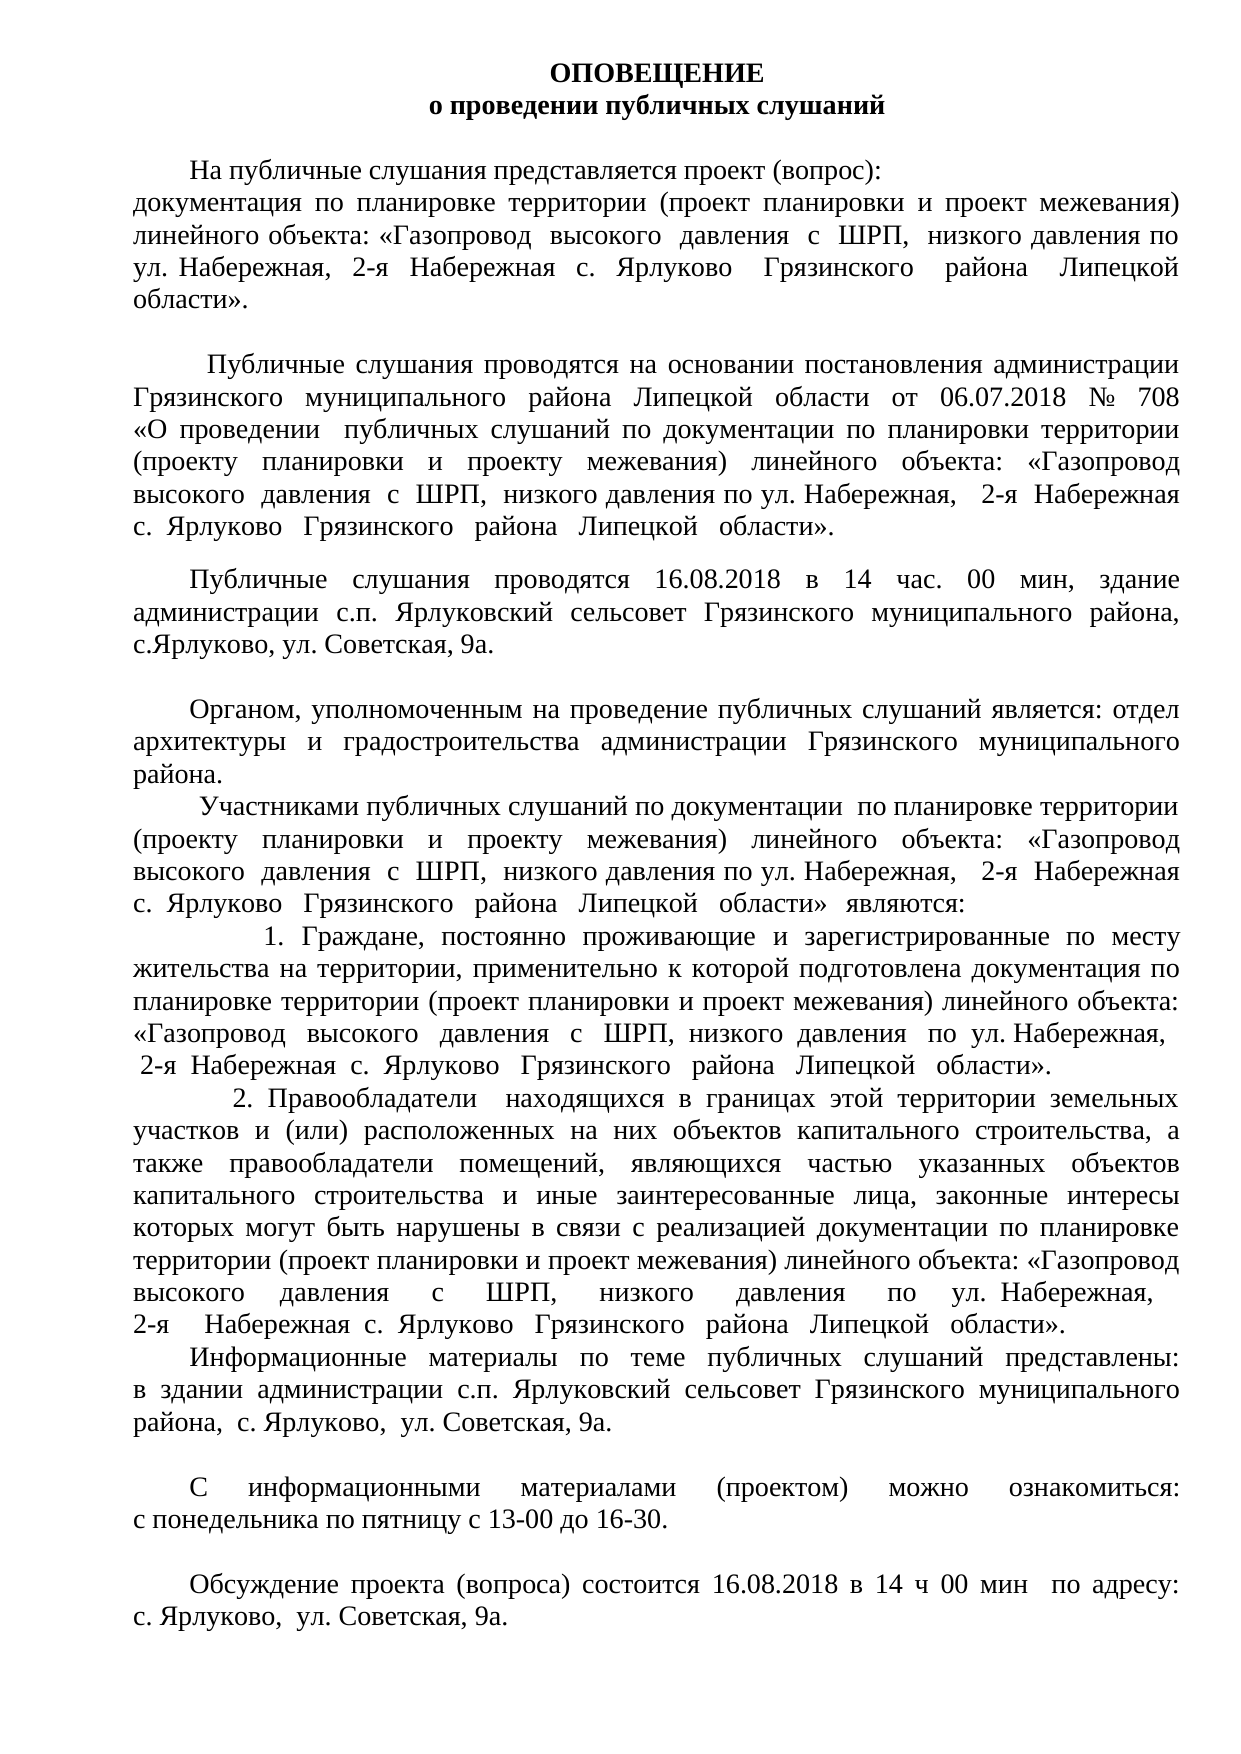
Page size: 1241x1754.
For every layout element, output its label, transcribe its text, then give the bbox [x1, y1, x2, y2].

text 1. Граждане, постоянно проживающие и зарегистрированные по месту жительства на территории, применительно к которой подготовлена документация по планировке территории (проект планировки и проект межевания) линейного объекта: «Газопровод высокого давления с ШРП, низкого давления по ул. Набережная, [133, 919, 1181, 1048]
text 2. Правообладатели находящихся в границах этой территории земельных участков и (или) расположенных на них объектов капитального строительства, а также правообладатели помещений, являющихся частью указанных объектов капитального строительства и иные заинтересованные лица, законные интересы которых могут быть нарушены в связи с реализацией документации по планировке территории (проект планировки и проект межевания) линейного объекта: «Газопровод высокого давления с ШРП, низкого давления по ул. Набережная, [133, 1081, 1181, 1308]
text 2-я Набережная с. Ярлуково Грязинского района Липецкой области». [133, 1048, 1181, 1081]
text Публичные слушания проводятся 16.08.2018 в 14 час. 00 мин, здание администрации с.п. Ярлуковский сельсовет Грязинского муниципального района, с.Ярлуково, ул. Советская, 9а. [133, 562, 1181, 660]
text о проведении публичных слушаний [133, 88, 1181, 121]
text На публичные слушания представляется проект (вопрос): [133, 153, 1181, 185]
text 2-я Набережная с. Ярлуково Грязинского района Липецкой области». [133, 1308, 1181, 1340]
text документация по планировке территории (проект планировки и проект межевания) линейного объекта: «Газопровод высокого давления с ШРП, низкого давления по ул. Набережная, 2-я Набережная с. Ярлуково Грязинского района Липецкой области». [133, 185, 1181, 315]
text Информационные материалы по теме публичных слушаний представлены: в здании администрации с.п. Ярлуковский сельсовет Грязинского муниципального района, с. Ярлуково, ул. Советская, 9а. [133, 1340, 1181, 1437]
text Участниками публичных слушаний по документации по планировке территории (проекту планировки и проекту межевания) линейного объекта: «Газопровод высокого давления с ШРП, низкого давления по ул. Набережная, 2-я Набережная с. Ярлуково Грязинского района Липецкой области» являются: [133, 789, 1181, 919]
text Обсуждение проекта (вопроса) состоится 16.08.2018 в 14 ч 00 мин по адресу: с. Ярлуково, ул. Советская, 9а. [133, 1567, 1181, 1632]
text С информационными материалами (проектом) можно ознакомиться: с понедельника по пятницу с 13-00 до 16-30. [133, 1469, 1181, 1534]
text ОПОВЕЩЕНИЕ [133, 56, 1181, 88]
text Публичные слушания проводятся на основании постановления администрации Грязинского муниципального района Липецкой области от 06.07.2018 № 708 «О проведении публичных слушаний по документации по планировки территории (проекту планировки и проекту межевания) линейного объекта: «Газопровод высокого давления с ШРП, низкого давления по ул. Набережная, 2-я Набережная с. Ярлуково Грязинского района Липецкой области». [133, 347, 1181, 542]
text Органом, уполномоченным на проведение публичных слушаний является: отдел архитектуры и градостроительства администрации Грязинского муниципального района. [133, 692, 1181, 789]
